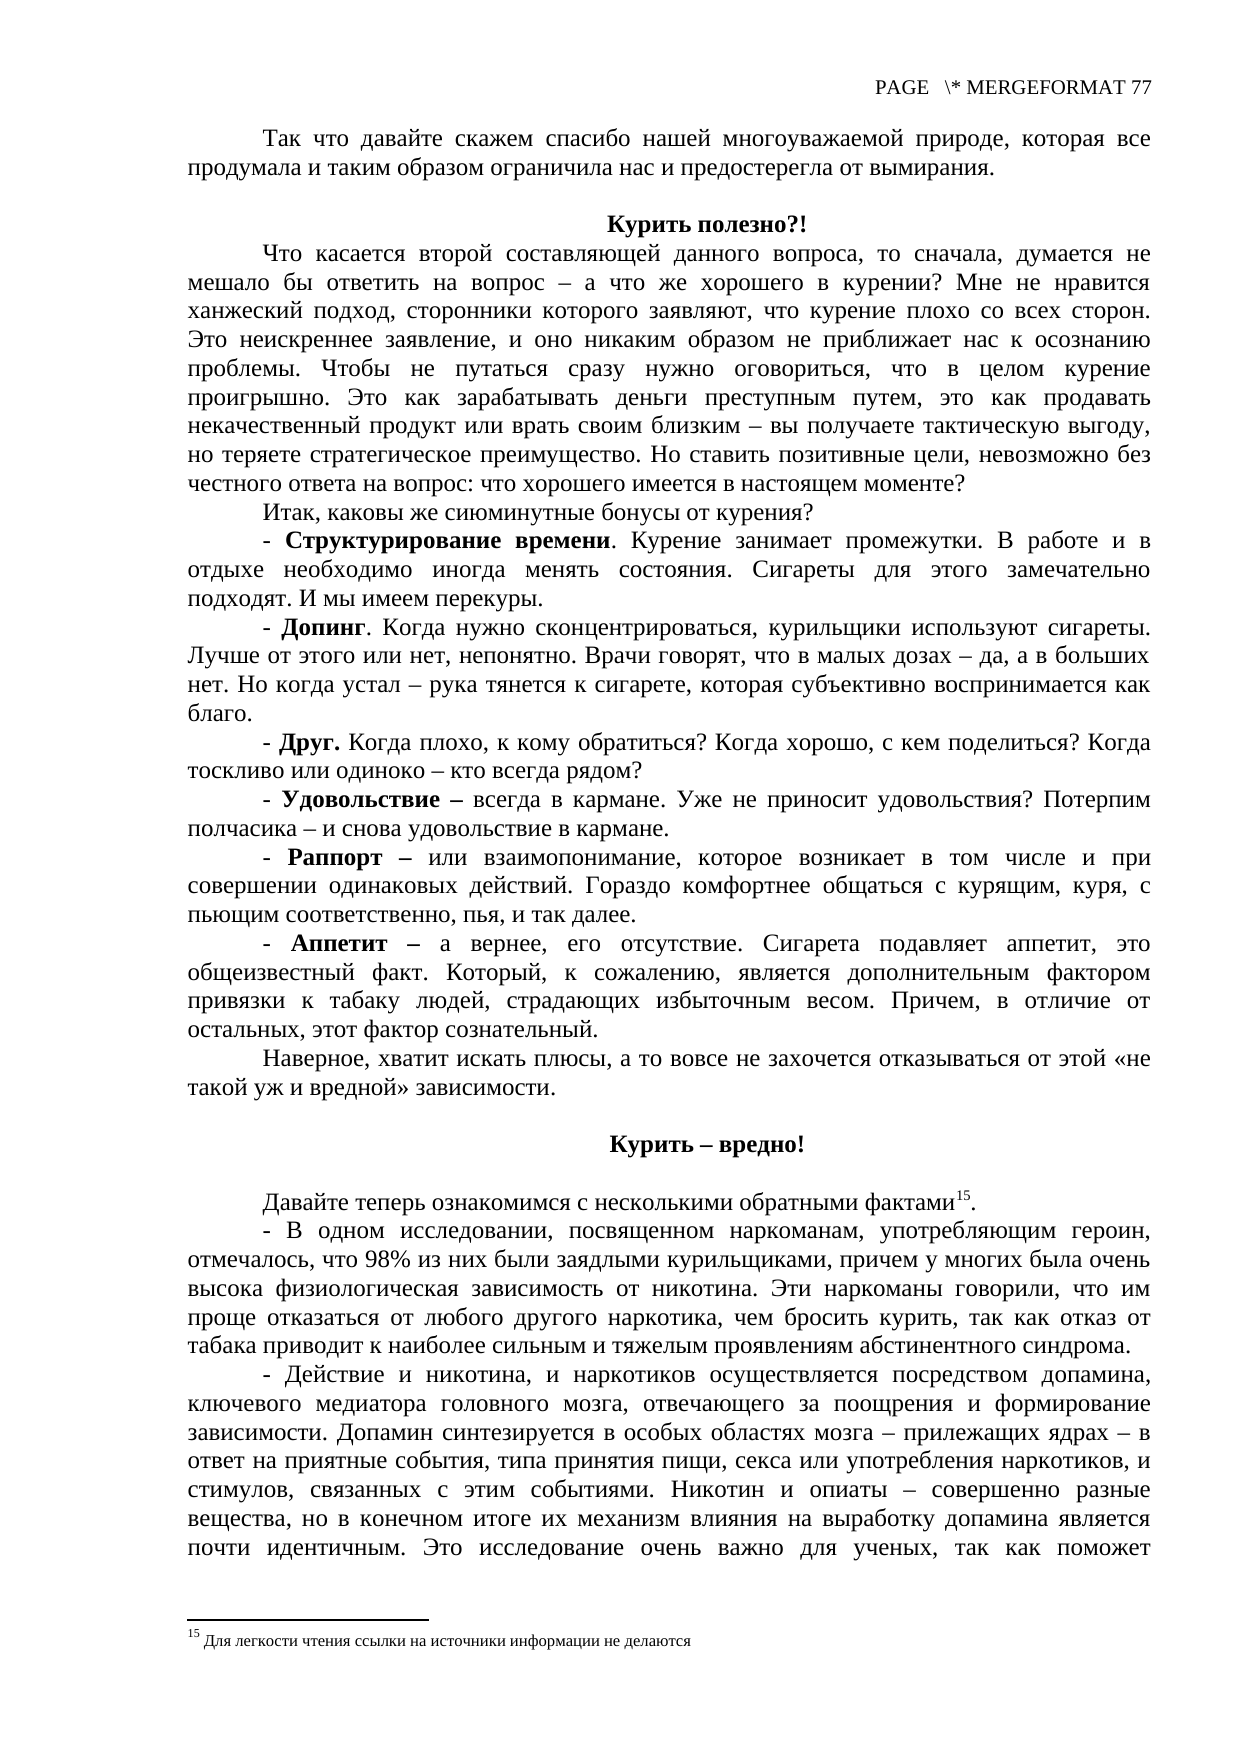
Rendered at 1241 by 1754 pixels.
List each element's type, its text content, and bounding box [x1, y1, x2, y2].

text Давайте теперь ознакомимся с несколькими обратными фактами. [187, 1187, 1152, 1216]
text - Аппетит – а вернее, его отсутствие. Сигарета подавляет аппетит, это общеизвестный факт. Который, к сожалению, является дополнительным фактором привязки к табаку людей, страдающих избыточным весом. Причем, в отличие от остальных, этот фактор сознательный. [187, 928, 1152, 1043]
text - Допинг. Когда нужно сконцентрироваться, курильщики используют сигареты. Лучше от этого или нет, непонятно. Врачи говорят, что в малых дозах – да, а в больших нет. Но когда устал – рука тянется к сигарете, которая субъективно воспринимается как благо. [187, 612, 1152, 727]
text - Друг. Когда плохо, к кому обратиться? Когда хорошо, с кем поделиться? Когда тоскливо или одиноко – кто всегда рядом? [187, 727, 1152, 784]
text Так что давайте скажем спасибо нашей многоуважаемой природе, которая все продумала и таким образом ограничила нас и предостерегла от вымирания. [187, 123, 1152, 181]
text Наверное, хватит искать плюсы, а то вовсе не захочется отказываться от этой «не такой уж и вредной» зависимости. [187, 1043, 1152, 1101]
text - В одном исследовании, посвященном наркоманам, употребляющим героин, отмечалось, что 98% из них были заядлыми курильщиками, причем у многих была очень высока физиологическая зависимость от никотина. Эти наркоманы говорили, что им проще отказаться от любого другого наркотика, чем бросить курить, так как отказ от табака приводит к наиболее сильным и тяжелым проявлениям абстинентного синдрома. [187, 1216, 1152, 1359]
text Курить полезно?! [187, 209, 1152, 238]
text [187, 1359, 1152, 1561]
text Итак, каковы же сиюминутные бонусы от курения? [187, 497, 1152, 526]
text Курить – вредно! [187, 1129, 1152, 1158]
text - Структурирование времени. Курение занимает промежутки. В работе и в отдыхе необходимо иногда менять состояния. Сигареты для этого замечательно подходят. И мы имеем перекуры. [187, 526, 1152, 612]
text Что касается второй составляющей данного вопроса, то сначала, думается не мешало бы ответить на вопрос – а что же хорошего в курении? Мне не нравится ханжеский подход, сторонники которого заявляют, что курение плохо со всех сторон. Это неискреннее заявление, и оно никаким образом не приближает нас к осознанию проблемы. Чтобы не путаться сразу нужно оговориться, что в целом курение проигрышно. Это как зарабатывать деньги преступным путем, это как продавать некачественный продукт или врать своим близким – вы получаете тактическую выгоду, но теряете стратегическое преимущество. Но ставить позитивные цели, невозможно без честного ответа на вопрос: что хорошего имеется в настоящем моменте? [187, 238, 1152, 497]
text - Удовольствие – всегда в кармане. Уже не приносит удовольствия? Потерпим полчасика – и снова удовольствие в кармане. [187, 784, 1152, 842]
text - Раппорт – или взаимопонимание, которое возникает в том числе и при совершении одинаковых действий. Гораздо комфортнее общаться с курящим, куря, с пьющим соответственно, пья, и так далее. [187, 842, 1152, 928]
